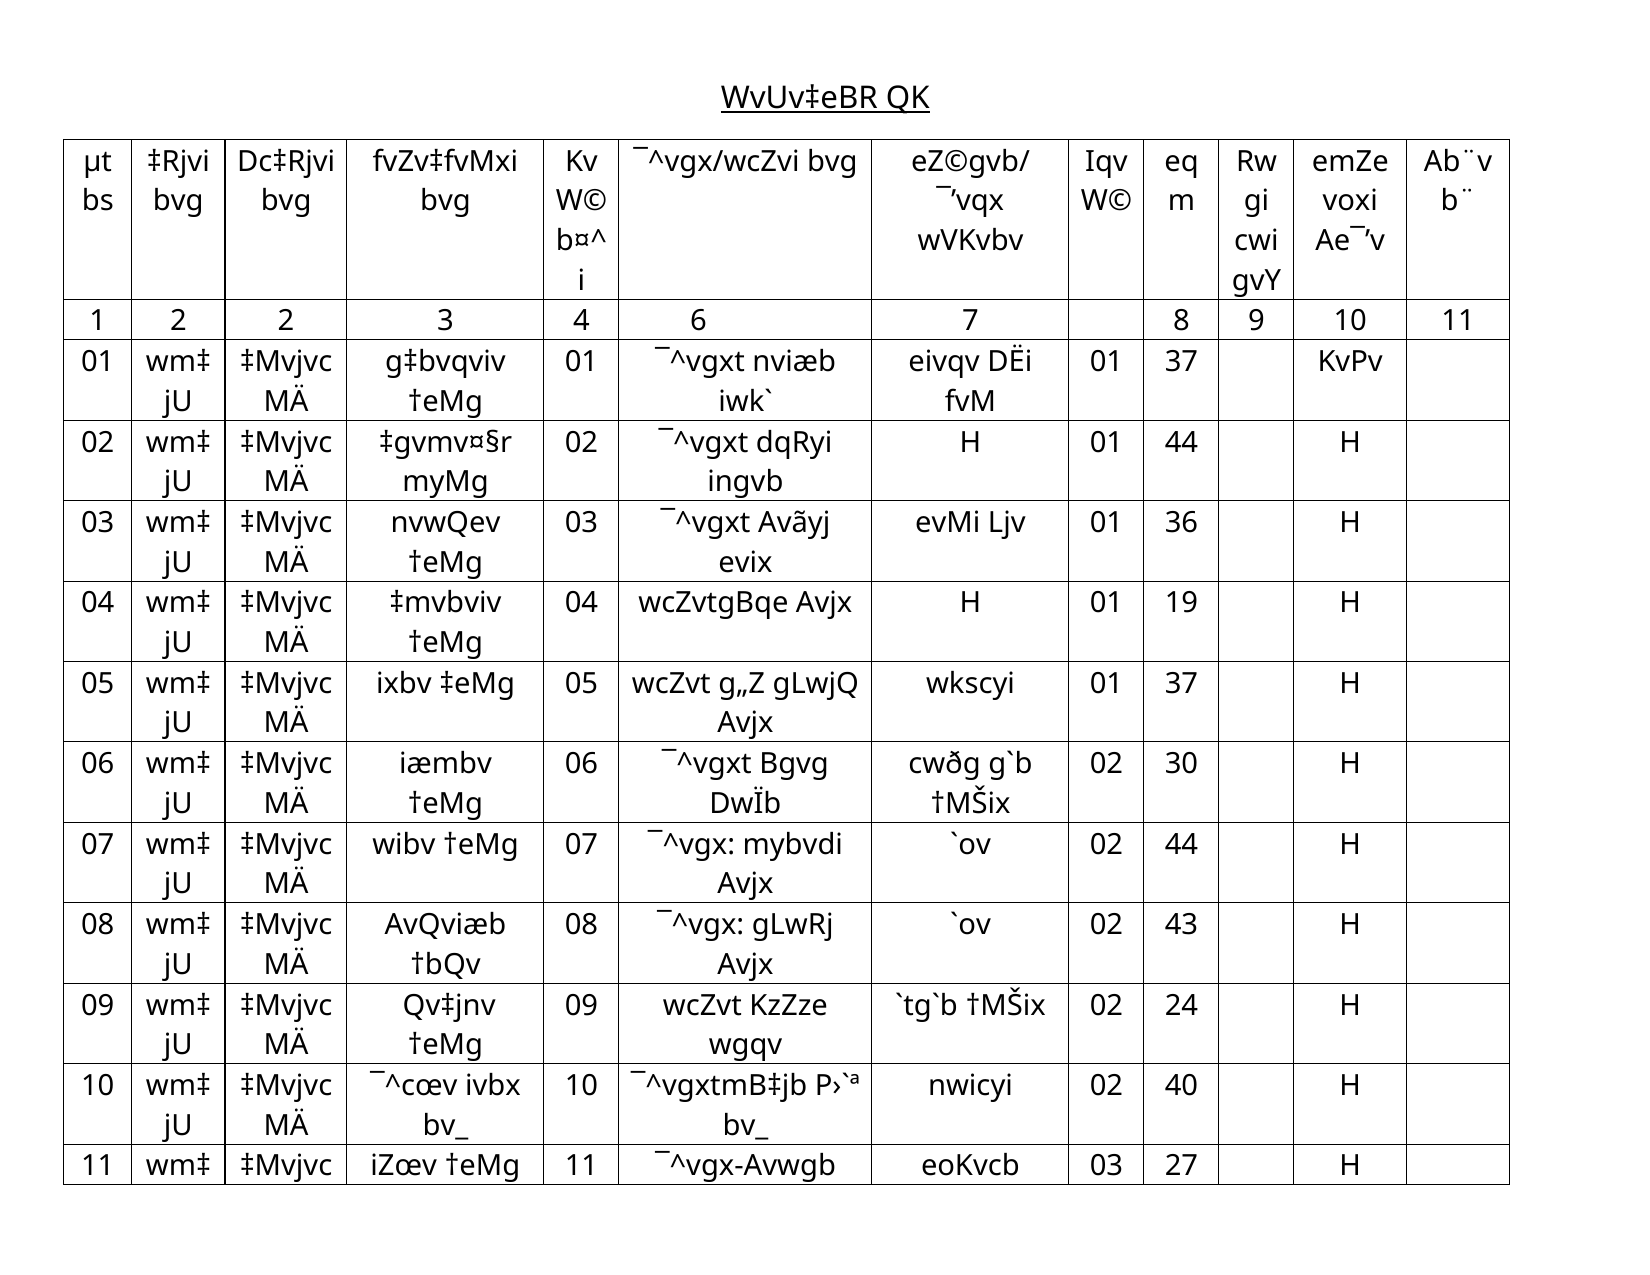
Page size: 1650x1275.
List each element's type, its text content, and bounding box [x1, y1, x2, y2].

table_cell KvPv [1294, 340, 1406, 420]
table_cell H [1294, 662, 1406, 741]
table_cell 01 [1069, 340, 1143, 420]
table_cell `tg`b †MŠix [872, 984, 1068, 1063]
table_cell 06 [64, 742, 131, 822]
table_cell 11 [64, 1145, 131, 1184]
table_cell ‡gvmv¤§r myMg [347, 421, 543, 500]
table_cell [1407, 1145, 1509, 1184]
table_cell wm‡jU [132, 984, 224, 1063]
table_header fvZv‡fvMxi bvg [347, 140, 543, 299]
table_cell 37 [1144, 340, 1218, 420]
table_cell [1219, 501, 1293, 581]
table_cell wm‡jU [132, 421, 224, 500]
table_cell ‡MvjvcMÄ [226, 662, 346, 741]
table_cell 04 [64, 582, 131, 661]
table_cell 2 [132, 300, 224, 339]
table_cell 05 [64, 662, 131, 741]
table_cell iZœv †eMg [347, 1145, 543, 1184]
table_cell ‡MvjvcMÄ [226, 421, 346, 500]
table_cell [1219, 421, 1293, 500]
table_header eqm [1144, 140, 1218, 299]
table_cell 02 [64, 421, 131, 500]
table_header ‡Rjvi bvg [132, 140, 224, 299]
table_cell 7 [872, 300, 1068, 339]
table_cell [1407, 421, 1509, 500]
table_cell 11 [1407, 300, 1509, 339]
table_cell 08 [64, 903, 131, 983]
table_cell 36 [1144, 501, 1218, 581]
table_cell 1 [64, 300, 131, 339]
table_cell g‡bvqviv †eMg [347, 340, 543, 420]
table_cell 10 [1294, 300, 1406, 339]
table_cell [1407, 582, 1509, 661]
table_cell [1219, 1145, 1293, 1184]
table_cell 44 [1144, 823, 1218, 902]
table_cell 01 [1069, 582, 1143, 661]
table_cell [1407, 823, 1509, 902]
table_cell iæmbv †eMg [347, 742, 543, 822]
table_cell 03 [1069, 1145, 1143, 1184]
table_cell 03 [64, 501, 131, 581]
table_cell ‡MvjvcMÄ [226, 742, 346, 822]
table_cell ‡MvjvcMÄ [226, 984, 346, 1063]
table_cell AvQviæb †bQv [347, 903, 543, 983]
table_cell wm‡jU [132, 582, 224, 661]
table_cell [1219, 582, 1293, 661]
table_cell 10 [64, 1064, 131, 1143]
table_cell 9 [1219, 300, 1293, 339]
table_cell 04 [544, 582, 618, 661]
table_cell ‡MvjvcMÄ [226, 823, 346, 902]
table_cell 24 [1144, 984, 1218, 1063]
table_cell 05 [544, 662, 618, 741]
table_cell [1219, 340, 1293, 420]
table_cell 43 [1144, 903, 1218, 983]
table_cell wcZvt g„Z gLwjQ Avjx [619, 662, 871, 741]
table_cell wm‡jU [132, 1145, 224, 1184]
table_cell wcZvt KzZze wgqv [619, 984, 871, 1063]
table_cell 02 [544, 421, 618, 500]
table_cell 02 [1069, 823, 1143, 902]
table_cell 27 [1144, 1145, 1218, 1184]
table_cell ¯^vgxt Avãyj evix [619, 501, 871, 581]
table_cell ¯^vgxtmB‡jb P›`ª bv_ [619, 1064, 871, 1143]
table_cell ¯^vgxt nviæb iwk` [619, 340, 871, 420]
table_cell ixbv ‡eMg [347, 662, 543, 741]
table_cell [1219, 823, 1293, 902]
table_cell ‡MvjvcMÄ [226, 501, 346, 581]
table_header eZ©gvb/¯’vqx wVKvbv [872, 140, 1068, 299]
table_header KvW© b¤^i [544, 140, 618, 299]
table_cell `ov [872, 903, 1068, 983]
table_cell ‡MvjvcMÄ [226, 582, 346, 661]
table_cell ¯^vgx-Avwgb Avjx [619, 1145, 871, 1184]
table_cell wm‡jU [132, 662, 224, 741]
table_cell 40 [1144, 1064, 1218, 1143]
table_cell eoKvcb [872, 1145, 1068, 1184]
table_cell wcZvtgBqe Avjx [619, 582, 871, 661]
table_cell eivqv DËi fvM [872, 340, 1068, 420]
table_cell `ov [872, 823, 1068, 902]
table_cell wm‡jU [132, 340, 224, 420]
table_cell [1219, 742, 1293, 822]
table_cell H [1294, 582, 1406, 661]
table_cell 02 [1069, 903, 1143, 983]
table_cell 02 [1069, 742, 1143, 822]
table_cell ¯^vgx: gLwRj Avjx [619, 903, 871, 983]
table_cell ¯^vgxt Bgvg DwÏb [619, 742, 871, 822]
table_cell ¯^vgx: mybvdi Avjx [619, 823, 871, 902]
table_cell 11 [544, 1145, 618, 1184]
table_cell 01 [1069, 662, 1143, 741]
table_cell wm‡jU [132, 501, 224, 581]
table_cell wm‡jU [132, 823, 224, 902]
table_cell ‡MvjvcMÄ [226, 903, 346, 983]
table_cell 10 [544, 1064, 618, 1143]
table_header IqvW© [1069, 140, 1143, 299]
table_cell 4 [544, 300, 618, 339]
table_cell H [872, 421, 1068, 500]
table_cell ¯^cœv ivbx bv_ [347, 1064, 543, 1143]
table_cell [1407, 742, 1509, 822]
table_cell ‡MvjvcMÄ [226, 1064, 346, 1143]
table_cell ‡MvjvcMÄ [226, 1145, 346, 1184]
table_cell H [1294, 501, 1406, 581]
table_cell 2 [226, 300, 346, 339]
table_cell 07 [544, 823, 618, 902]
table_cell H [1294, 984, 1406, 1063]
table_cell 09 [544, 984, 618, 1063]
table_cell 01 [1069, 501, 1143, 581]
table_cell [1069, 300, 1143, 339]
table_cell 06 [544, 742, 618, 822]
text WvUv‡eBR QK [75, 75, 1575, 118]
table_cell wibv †eMg [347, 823, 543, 902]
table_cell 09 [64, 984, 131, 1063]
table_cell [1219, 984, 1293, 1063]
table_cell nwicyi [872, 1064, 1068, 1143]
table_cell [1219, 1064, 1293, 1143]
table_header Dc‡Rjvi bvg [226, 140, 346, 299]
table_cell 01 [544, 340, 618, 420]
table_cell 6 [619, 300, 871, 339]
table_cell ‡MvjvcMÄ [226, 340, 346, 420]
table_cell [1407, 340, 1509, 420]
table_cell 19 [1144, 582, 1218, 661]
table_cell H [1294, 742, 1406, 822]
table_cell 44 [1144, 421, 1218, 500]
table_cell 01 [64, 340, 131, 420]
table_cell [1407, 501, 1509, 581]
table_cell evMi Ljv [872, 501, 1068, 581]
table_cell [1219, 903, 1293, 983]
table_cell wm‡jU [132, 1064, 224, 1143]
table_cell 07 [64, 823, 131, 902]
table_cell 3 [347, 300, 543, 339]
table_cell cwðg g`b †MŠix [872, 742, 1068, 822]
table_cell ¯^vgxt dqRyi ingvb [619, 421, 871, 500]
table_header Rwgi cwigvY [1219, 140, 1293, 299]
table_cell [1407, 903, 1509, 983]
table_header µtbs [64, 140, 131, 299]
table_cell H [1294, 1145, 1406, 1184]
table_header Ab¨vb¨ [1407, 140, 1509, 299]
table_cell wm‡jU [132, 903, 224, 983]
table_cell wm‡jU [132, 742, 224, 822]
table_cell H [872, 582, 1068, 661]
table_cell H [1294, 1064, 1406, 1143]
table_cell 30 [1144, 742, 1218, 822]
table_cell 03 [544, 501, 618, 581]
table_cell ‡mvbviv †eMg [347, 582, 543, 661]
table_cell H [1294, 421, 1406, 500]
table_cell [1407, 1064, 1509, 1143]
table_cell [1219, 662, 1293, 741]
table_cell H [1294, 823, 1406, 902]
table_cell 02 [1069, 984, 1143, 1063]
table_cell nvwQev †eMg [347, 501, 543, 581]
table_cell 08 [544, 903, 618, 983]
table_cell Qv‡jnv †eMg [347, 984, 543, 1063]
table_header ¯^vgx/wcZvi bvg [619, 140, 871, 299]
table_cell 37 [1144, 662, 1218, 741]
table_cell 01 [1069, 421, 1143, 500]
table_cell [1407, 662, 1509, 741]
table_cell 02 [1069, 1064, 1143, 1143]
table_cell [1407, 984, 1509, 1063]
table_cell 8 [1144, 300, 1218, 339]
table_cell wkscyi [872, 662, 1068, 741]
table_header emZevoxi Ae¯’v [1294, 140, 1406, 299]
table_cell H [1294, 903, 1406, 983]
